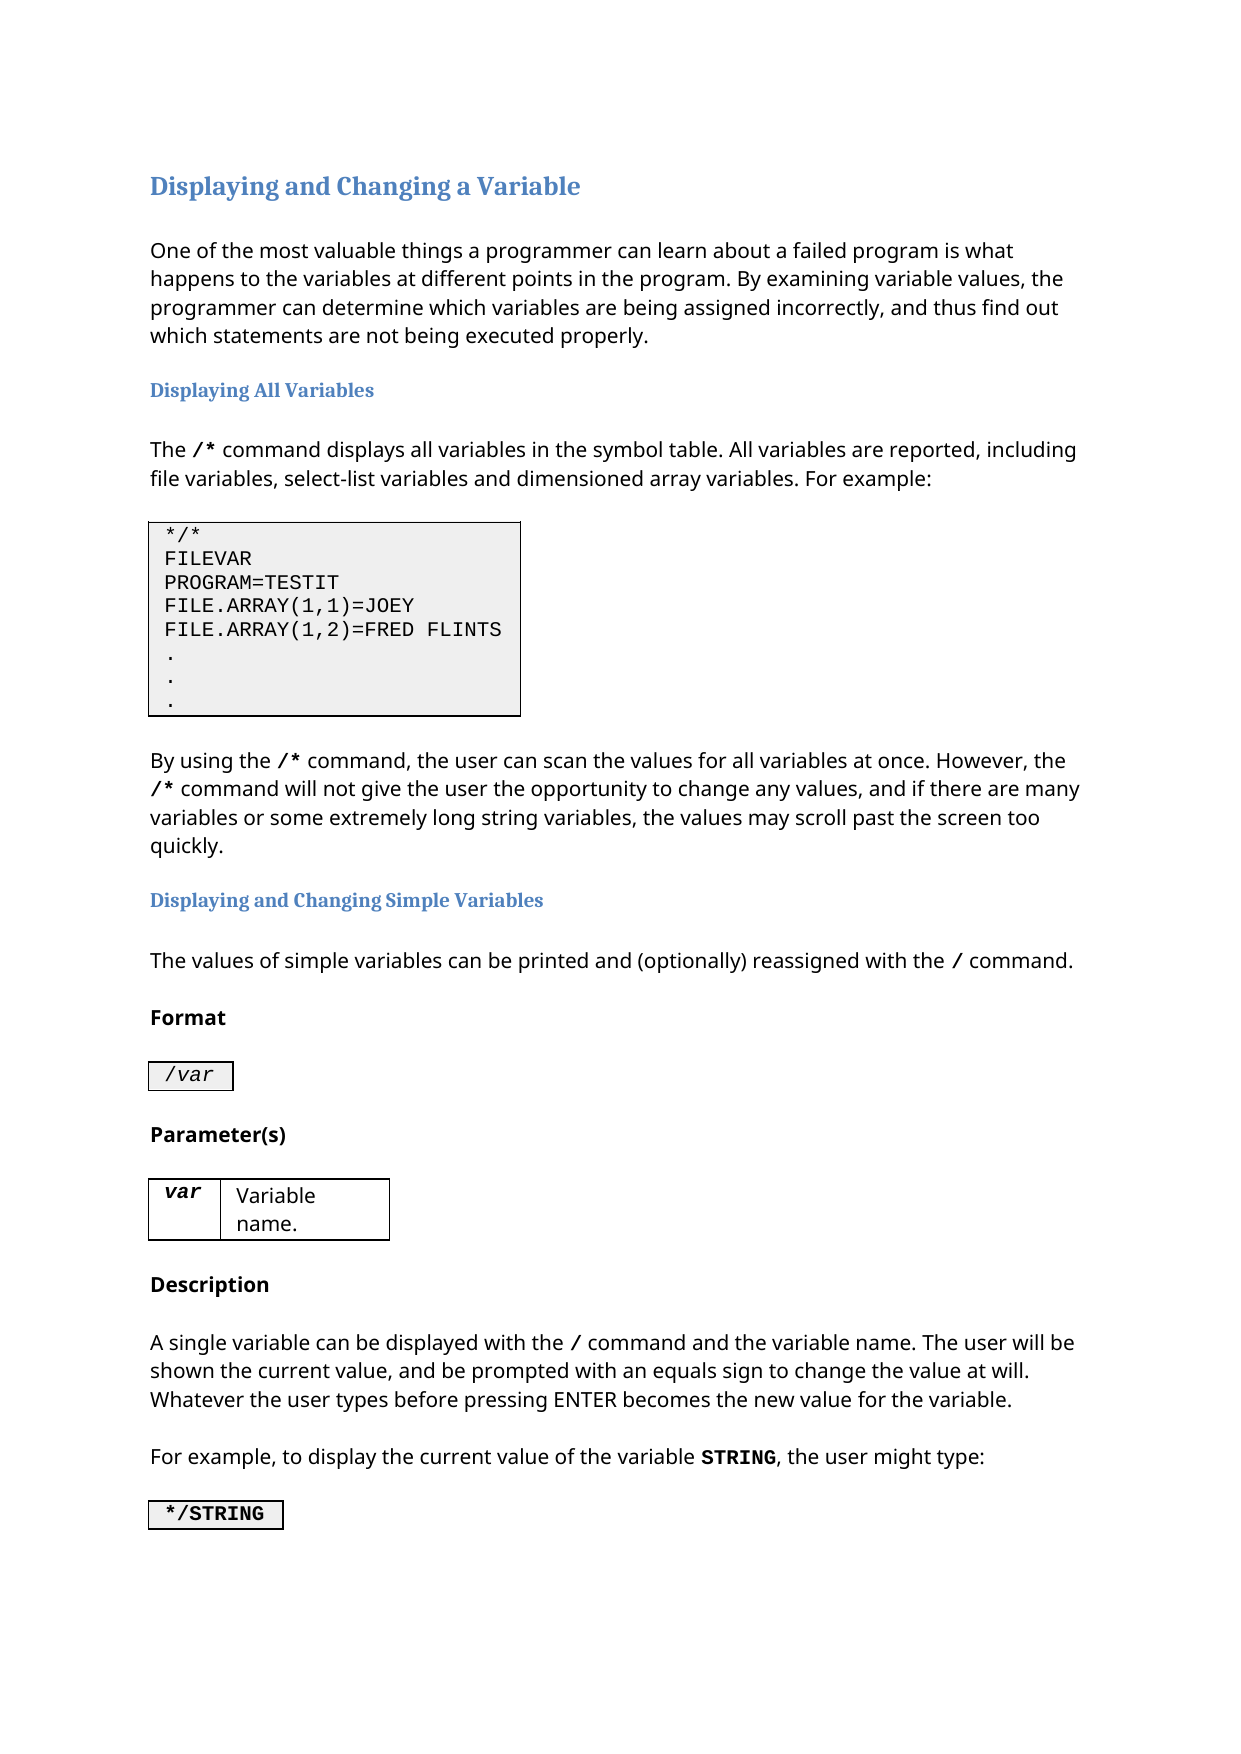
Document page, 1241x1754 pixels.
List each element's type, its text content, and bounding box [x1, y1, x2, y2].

text One of the most valuable things a programmer can learn about a failed program is what happens to the variables at different points in the program. By examining variable values, the programmer can determine which variables are being assigned incorrectly, and thus find out which statements are not being executed properly. [150, 236, 1090, 349]
text Description [150, 1270, 1090, 1298]
subtitle Displaying All Variables [150, 379, 1090, 403]
subtitle Displaying and Changing a Variable [150, 171, 1090, 202]
text For example, to display the current value of the variable STRING, the user might type: [150, 1442, 1090, 1471]
text The /* command displays all variables in the symbol table. All variables are reported, including file variables, select-list variables and dimensioned array variables. For example: [150, 435, 1090, 492]
table_header */* FILEVAR PROGRAM=TESTIT FILE.ARRAY(1,1)=JOEY FILE.ARRAY(1,2)=FRED FLINTS . . . [149, 523, 520, 715]
table_header var [149, 1180, 220, 1239]
text The values of simple variables can be printed and (optionally) reassigned with the / command. [150, 946, 1090, 974]
table_header */STRING [149, 1502, 282, 1528]
table_header /var [149, 1063, 232, 1089]
text Format [150, 1003, 1090, 1032]
text By using the /* command, the user can scan the values for all variables at once. However, the /* command will not give the user the opportunity to change any values, and if there are many variables or some extremely long string variables, the values may scroll past the screen too quickly. [150, 746, 1090, 860]
text A single variable can be displayed with the / command and the variable name. The user will be shown the current value, and be prompted with an equals sign to change the value at will. Whatever the user types before pressing ENTER becomes the new value for the variable. [150, 1328, 1090, 1413]
text Parameter(s) [150, 1120, 1090, 1149]
subtitle Displaying and Changing Simple Variables [150, 889, 1090, 913]
table_header Variable name. [221, 1180, 389, 1239]
